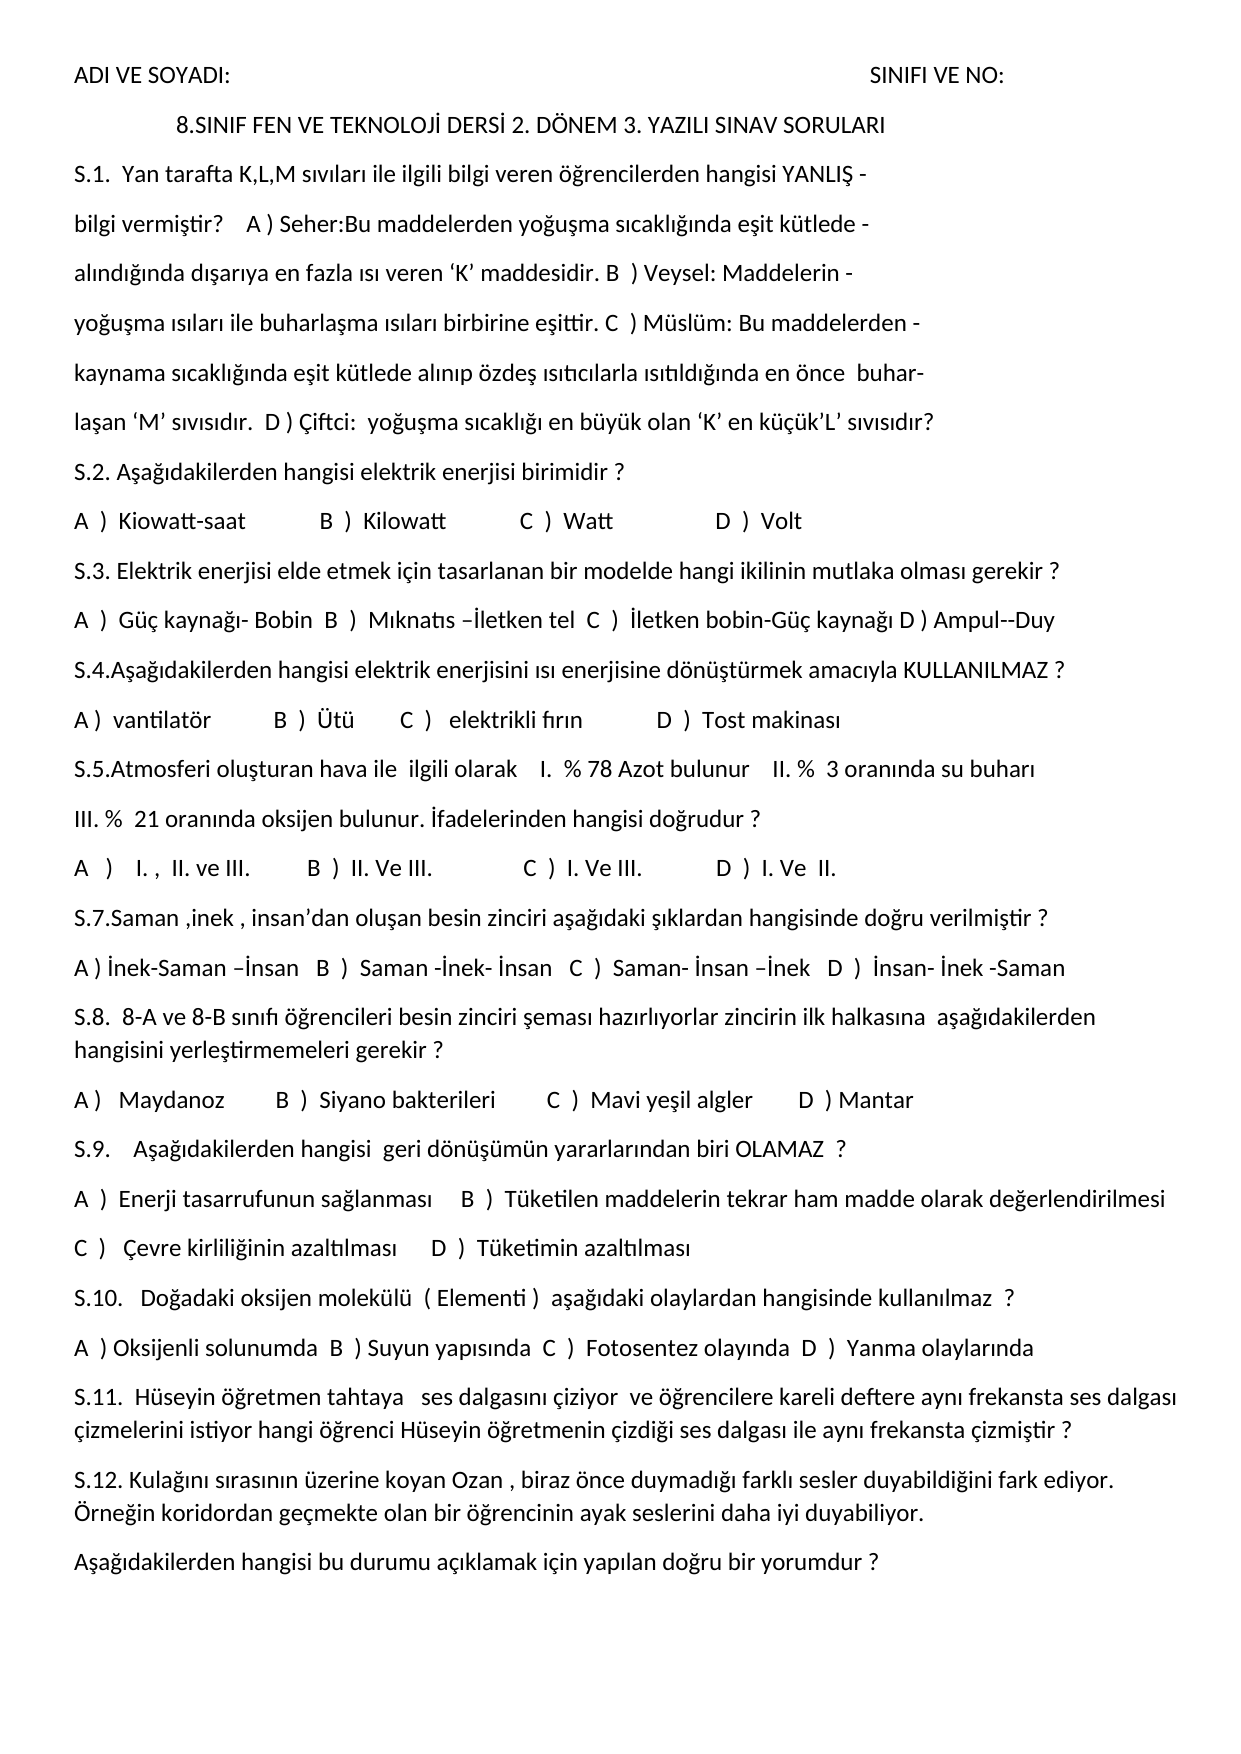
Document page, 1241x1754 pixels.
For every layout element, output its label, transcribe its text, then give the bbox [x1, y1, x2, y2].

text S.9. Aşağıdakilerden hangisi geri dönüşümün yararlarından biri OLAMAZ ? [74, 1133, 1181, 1164]
text S.7.Saman ,inek , insan’dan oluşan besin zinciri aşağıdaki şıklardan hangisinde doğru verilmiştir ? [74, 902, 1181, 933]
text A ) Maydanoz B ) Siyano bakterileri C ) Mavi yeşil algler D ) Mantar [74, 1084, 1181, 1114]
text S.2. Aşağıdakilerden hangisi elektrik enerjisi birimidir ? [74, 456, 1181, 486]
text C ) Çevre kirliliğinin azaltılması D ) Tüketimin azaltılması [74, 1232, 1181, 1263]
text A ) Kiowatt-saat B ) Kilowatt C ) Watt D ) Volt [74, 505, 1181, 536]
text kaynama sıcaklığında eşit kütlede alınıp özdeş ısıtıcılarla ısıtıldığında en önce buhar- [74, 357, 1181, 387]
text Aşağıdakilerden hangisi bu durumu açıklamak için yapılan doğru bir yorumdur ? [74, 1546, 1181, 1577]
text A ) Oksijenli solunumda B ) Suyun yapısında C ) Fotosentez olayında D ) Yanma olaylarında [74, 1332, 1181, 1362]
text A ) I. , II. ve III. B ) II. Ve III. C ) I. Ve III. D ) I. Ve II. [74, 852, 1181, 883]
text laşan ‘M’ sıvısıdır. D ) Çiftci: yoğuşma sıcaklığı en büyük olan ‘K’ en küçük’L’ sıvısıdır? [74, 406, 1181, 437]
text ADI VE SOYADI: SINIFI VE NO: [74, 59, 1181, 90]
text bilgi vermiştir? A ) Seher:Bu maddelerden yoğuşma sıcaklığında eşit kütlede - [74, 208, 1181, 238]
text A ) Güç kaynağı- Bobin B ) Mıknatıs –İletken tel C ) İletken bobin-Güç kaynağı D ) Ampul--Duy [74, 604, 1181, 635]
text S.8. 8-A ve 8-B sınıfı öğrencileri besin zinciri şeması hazırlıyorlar zincirin ilk halkasına aşağıdakilerden hangisini yerleştirmemeleri gerekir ? [74, 1001, 1181, 1065]
text S.11. Hüseyin öğretmen tahtaya ses dalgasını çiziyor ve öğrencilere kareli deftere aynı frekansta ses dalgası çizmelerini istiyor hangi öğrenci Hüseyin öğretmenin çizdiği ses dalgası ile aynı frekansta çizmiştir ? [74, 1381, 1181, 1445]
text A ) vantilatör B ) Ütü C ) elektrikli fırın D ) Tost makinası [74, 704, 1181, 734]
text 8.SINIF FEN VE TEKNOLOJİ DERSİ 2. DÖNEM 3. YAZILI SINAV SORULARI [74, 109, 1181, 139]
text alındığında dışarıya en fazla ısı veren ‘K’ maddesidir. B ) Veysel: Maddelerin - [74, 257, 1181, 288]
text S.5.Atmosferi oluşturan hava ile ilgili olarak I. % 78 Azot bulunur II. % 3 oranında su buharı [74, 753, 1181, 784]
text yoğuşma ısıları ile buharlaşma ısıları birbirine eşittir. C ) Müslüm: Bu maddelerden - [74, 307, 1181, 338]
text S.3. Elektrik enerjisi elde etmek için tasarlanan bir modelde hangi ikilinin mutlaka olması gerekir ? [74, 555, 1181, 586]
text A ) İnek-Saman –İnsan B ) Saman -İnek- İnsan C ) Saman- İnsan –İnek D ) İnsan- İnek -Saman [74, 952, 1181, 982]
text III. % 21 oranında oksijen bulunur. İfadelerinden hangisi doğrudur ? [74, 803, 1181, 833]
text S.12. Kulağını sırasının üzerine koyan Ozan , biraz önce duymadığı farklı sesler duyabildiğini fark ediyor. Örneğin koridordan geçmekte olan bir öğrencinin ayak seslerini daha iyi duyabiliyor. [74, 1464, 1181, 1527]
text A ) Enerji tasarrufunun sağlanması B ) Tüketilen maddelerin tekrar ham madde olarak değerlendirilmesi [74, 1183, 1181, 1213]
text S.10. Doğadaki oksijen molekülü ( Elementi ) aşağıdaki olaylardan hangisinde kullanılmaz ? [74, 1282, 1181, 1313]
text S.4.Aşağıdakilerden hangisi elektrik enerjisini ısı enerjisine dönüştürmek amacıyla KULLANILMAZ ? [74, 654, 1181, 685]
text S.1. Yan tarafta K,L,M sıvıları ile ilgili bilgi veren öğrencilerden hangisi YANLIŞ - [74, 158, 1181, 189]
